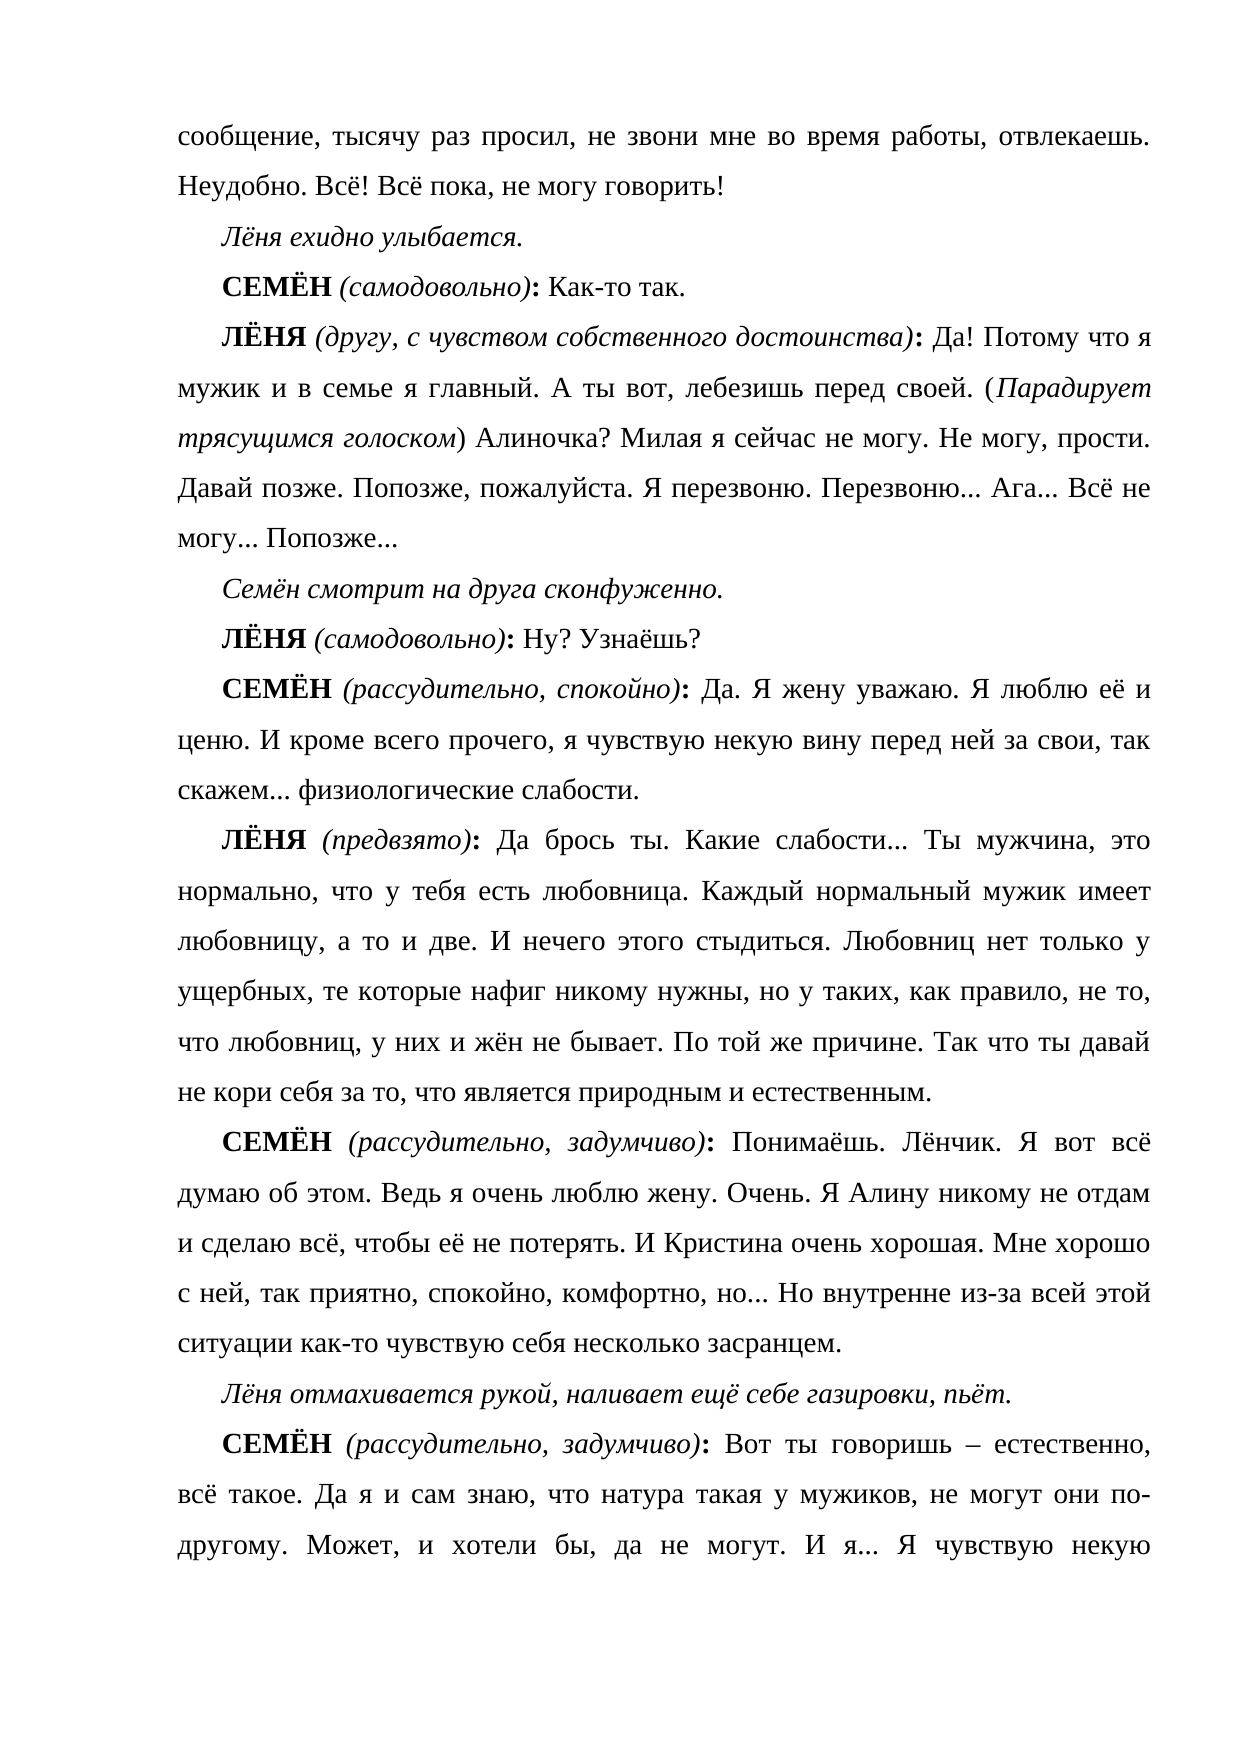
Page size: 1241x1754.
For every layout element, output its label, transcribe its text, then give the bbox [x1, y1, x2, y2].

text СЕМЁН (рассудительно, спокойно): Да. Я жену уважаю. Я люблю её и ценю. И кроме всего прочего, я чувствую некую вину перед ней за свои, так скажем... физиологические слабости. [177, 672, 1152, 806]
text Семён смотрит на друга сконфуженно. [177, 571, 1152, 604]
text СЕМЁН (рассудительно, задумчиво): Понимаёшь. Лёнчик. Я вот всё думаю об этом. Ведь я очень люблю жену. Очень. Я Алину никому не отдам и сделаю всё, чтобы её не потерять. И Кристина очень хорошая. Мне хорошо с ней, так приятно, спокойно, комфортно, но... Но внутренне из-за всей этой ситуации как-то чувствую себя несколько засранцем. [177, 1124, 1152, 1359]
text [177, 1426, 1152, 1560]
text ЛЁНЯ (другу, с чувством собственного достоинства): Да! Потому что я мужик и в семье я главный. А ты вот, лебезишь перед своей. (Парадирует трясущимся голоском) Алиночка? Милая я сейчас не могу. Не могу, прости. Давай позже. Попозже, пожалуйста. Я перезвоню. Перезвоню... Ага... Всё не могу... Попозже... [177, 319, 1152, 554]
text ЛЁНЯ (самодовольно): Ну? Узнаёшь? [177, 621, 1152, 655]
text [177, 118, 1152, 202]
text ЛЁНЯ (предвзято): Да брось ты. Какие слабости... Ты мужчина, это нормально, что у тебя есть любовница. Каждый нормальный мужик имеет любовницу, а то и две. И нечего этого стыдиться. Любовниц нет только у ущербных, те которые нафиг никому нужны, но у таких, как правило, не то, что любовниц, у них и жён не бывает. По той же причине. Так что ты давай не кори себя за то, что является природным и естественным. [177, 822, 1152, 1108]
text Лёня отмахивается рукой, наливает ещё себе газировки, пьёт. [177, 1376, 1152, 1409]
text СЕМЁН (самодовольно): Как-то так. [177, 269, 1152, 303]
text Лёня ехидно улыбается. [177, 219, 1152, 252]
